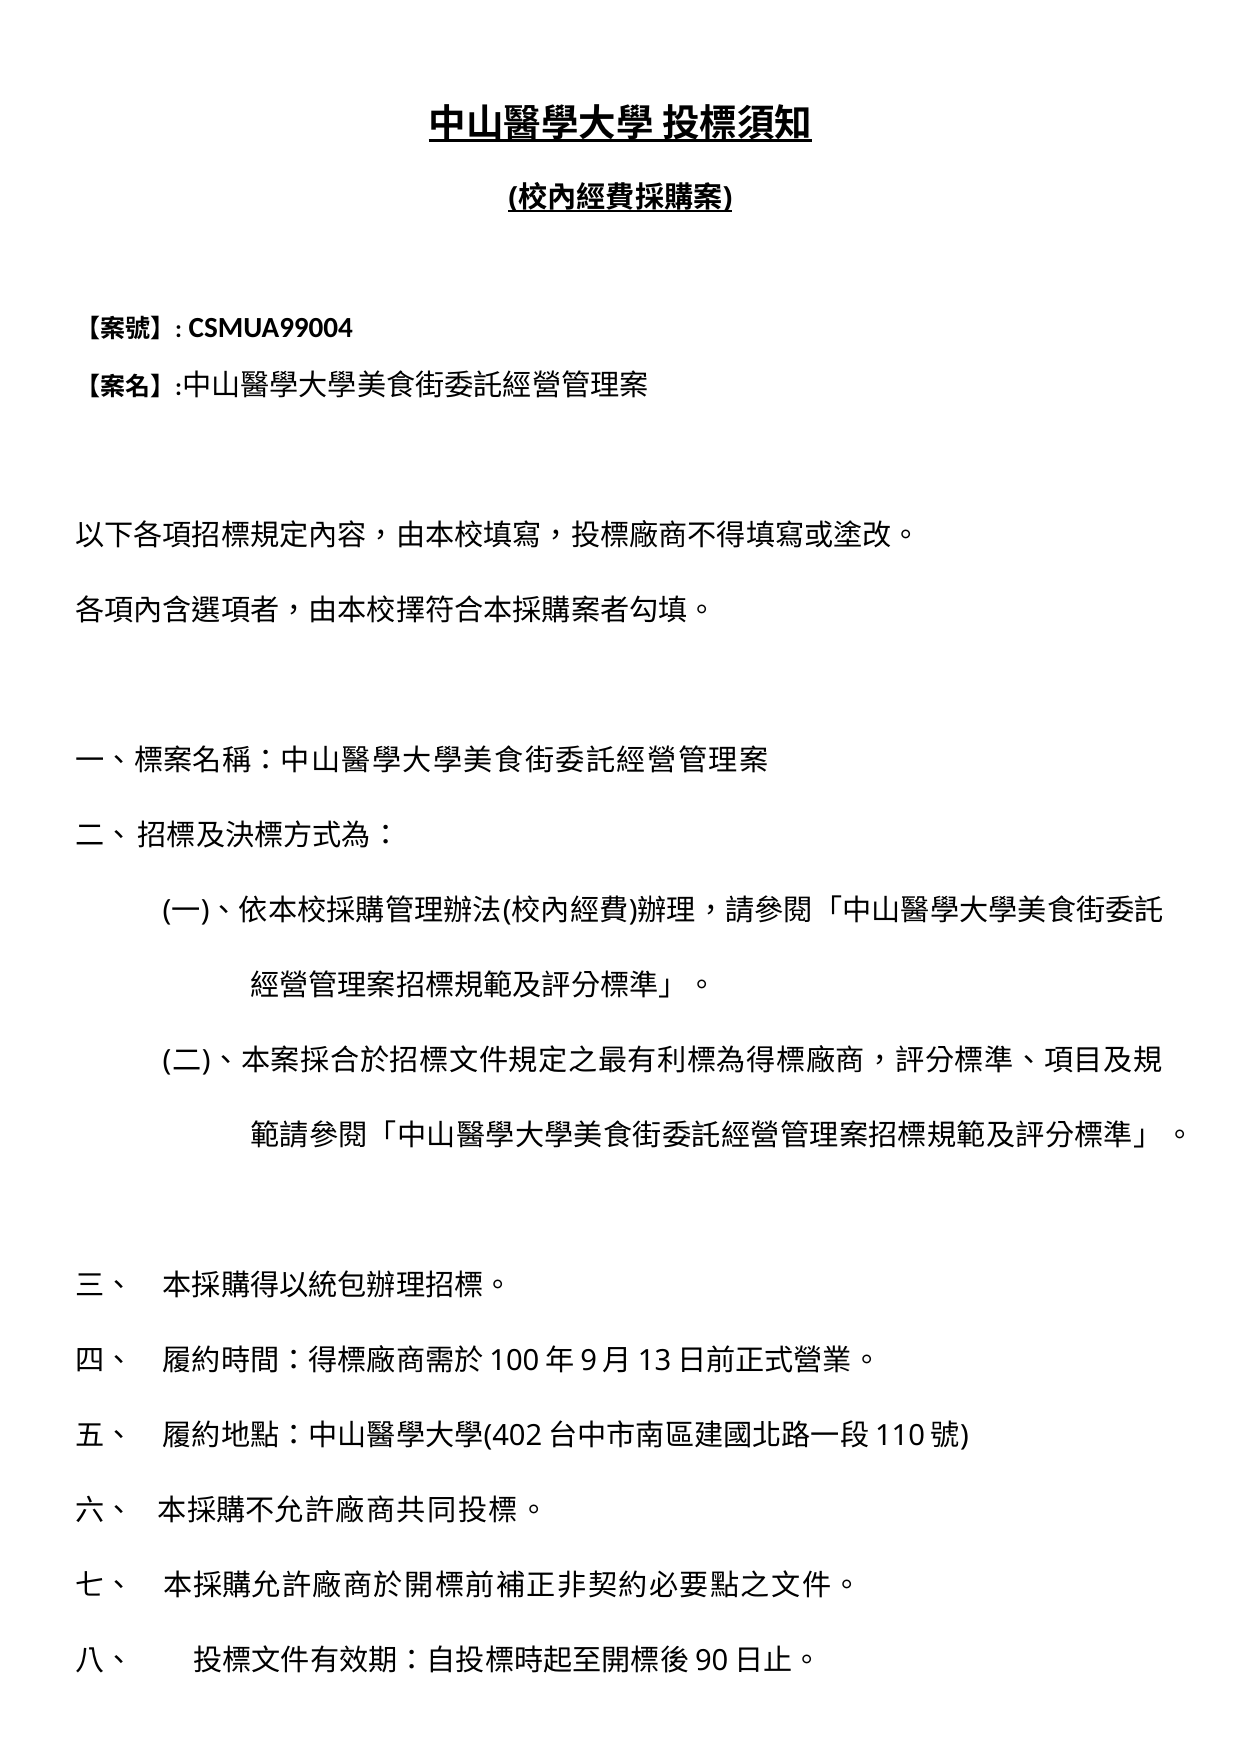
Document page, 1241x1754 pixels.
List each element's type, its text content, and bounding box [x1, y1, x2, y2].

list 履約地點：中山醫學大學(402台中市南區建國北路一段110號) [75, 1395, 1165, 1470]
text 中山醫學大學 投標須知 [75, 82, 1165, 157]
text (二)、本案採合於招標文件規定之最有利標為得標廠商，評分標準、項目及規範請參閱「中山醫學大學美食街委託經營管理案招標規範及評分標準」。 [162, 1020, 1165, 1245]
list 招標及決標方式為： [75, 795, 1165, 870]
text (一)、依本校採購管理辦法(校內經費)辦理，請參閱「中山醫學大學美食街委託經營管理案招標規範及評分標準」。 [162, 870, 1165, 1020]
list 本採購不允許廠商共同投標。 [75, 1470, 1165, 1545]
list 本採購允許廠商於開標前補正非契約必要點之文件。 [75, 1545, 1165, 1620]
text 【案號】: CSMUA99004 [75, 307, 1165, 345]
text 各項內含選項者，由本校擇符合本採購案者勾填。 [75, 570, 1165, 645]
list 履約時間：得標廠商需於100年9月13日前正式營業。 [75, 1320, 1165, 1395]
text 以下各項招標規定內容，由本校填寫，投標廠商不得填寫或塗改。 [75, 495, 1165, 570]
list 投標文件有效期：自投標時起至開標後90日止。 [75, 1620, 1165, 1695]
list 標案名稱：中山醫學大學美食街委託經營管理案 [75, 720, 1165, 795]
text 【案名】:中山醫學大學美食街委託經營管理案 [75, 345, 1165, 420]
list 本採購得以統包辦理招標。 [75, 1245, 1165, 1320]
text (校內經費採購案) [75, 157, 1165, 232]
